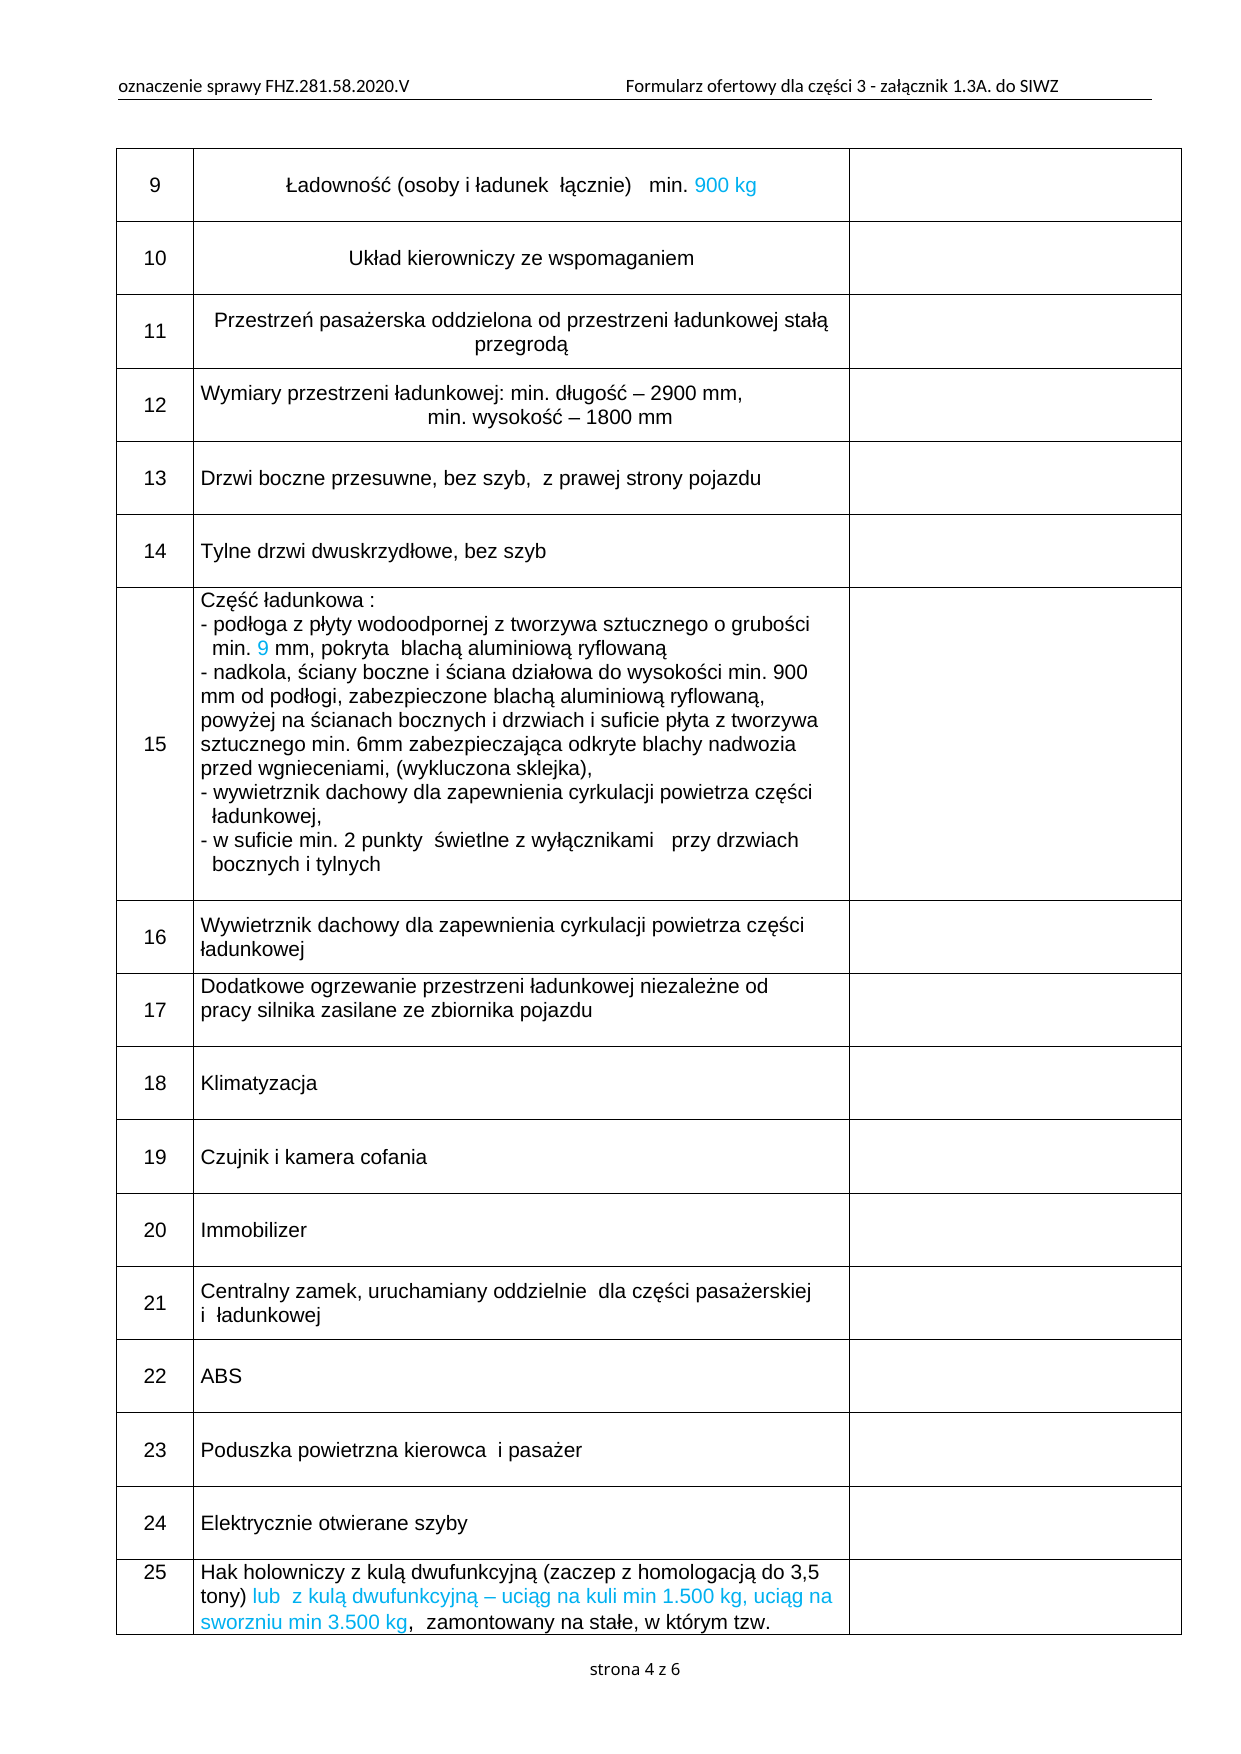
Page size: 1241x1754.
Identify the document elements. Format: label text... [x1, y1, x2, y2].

table_cell [850, 1047, 1181, 1119]
table_cell 11 [117, 295, 193, 367]
table_cell ABS [194, 1340, 849, 1412]
table_cell Elektrycznie otwierane szyby [194, 1487, 849, 1559]
table_cell [850, 1340, 1181, 1412]
table_cell Przestrzeń pasażerska oddzielona od przestrzeni ładunkowej stałą przegrodą [194, 295, 849, 367]
table_cell Drzwi boczne przesuwne, bez szyb, z prawej strony pojazdu [194, 442, 849, 514]
table_cell 19 [117, 1120, 193, 1193]
table_cell 14 [117, 515, 193, 587]
table_cell [850, 295, 1181, 367]
table_cell 23 [117, 1413, 193, 1486]
table_cell Część ładunkowa : - podłoga z płyty wodoodpornej z tworzywa sztucznego o grubości min. 9 mm, pokryta blachą aluminiową ryflowaną - nadkola, ściany boczne i ściana działowa do wysokości min. 900 mm od podłogi, zabezpieczone blachą aluminiową ryflowaną, powyżej na ścianach bocznych i drzwiach i suficie płyta z tworzywa sztucznego min. 6mm zabezpieczająca odkryte blachy nadwozia przed wgnieceniami, (wykluczona sklejka), - wywietrznik dachowy dla zapewnienia cyrkulacji powietrza części ładunkowej, - w suficie min. 2 punkty świetlne z wyłącznikami przy drzwiach bocznych i tylnych [194, 588, 849, 900]
table_cell [850, 1560, 1181, 1634]
table_cell [850, 901, 1181, 973]
table_cell 12 [117, 369, 193, 441]
table_cell Wywietrznik dachowy dla zapewnienia cyrkulacji powietrza części ładunkowej [194, 901, 849, 973]
table_cell 17 [117, 974, 193, 1046]
table_cell 9 [117, 149, 193, 221]
table_cell [850, 1267, 1181, 1339]
table_cell Wymiary przestrzeni ładunkowej: min. długość – 2900 mm, min. wysokość – 1800 mm [194, 369, 849, 441]
table_cell [850, 442, 1181, 514]
table_cell [850, 588, 1181, 900]
table_cell 18 [117, 1047, 193, 1119]
table_cell 20 [117, 1194, 193, 1266]
table_cell Dodatkowe ogrzewanie przestrzeni ładunkowej niezależne od pracy silnika zasilane ze zbiornika pojazdu [194, 974, 849, 1046]
table_cell [850, 1194, 1181, 1266]
table_cell 21 [117, 1267, 193, 1339]
table_cell Ładowność (osoby i ładunek łącznie) min. 900 kg [194, 149, 849, 221]
table_cell 15 [117, 588, 193, 900]
table_cell [850, 369, 1181, 441]
table_cell 25 [117, 1560, 193, 1634]
table_cell 24 [117, 1487, 193, 1559]
table_cell 22 [117, 1340, 193, 1412]
table_cell Czujnik i kamera cofania [194, 1120, 849, 1193]
table_cell [850, 149, 1181, 221]
table_cell [850, 222, 1181, 294]
table_cell Układ kierowniczy ze wspomaganiem [194, 222, 849, 294]
table_cell [850, 1487, 1181, 1559]
table_cell 10 [117, 222, 193, 294]
table_cell Poduszka powietrzna kierowca i pasażer [194, 1413, 849, 1486]
table_cell Centralny zamek, uruchamiany oddzielnie dla części pasażerskiej i ładunkowej [194, 1267, 849, 1339]
table_cell [850, 515, 1181, 587]
table_cell Klimatyzacja [194, 1047, 849, 1119]
table_cell 13 [117, 442, 193, 514]
table_cell Immobilizer [194, 1194, 849, 1266]
table_cell [850, 1120, 1181, 1193]
table_cell [850, 1413, 1181, 1486]
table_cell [194, 1560, 849, 1634]
table_cell Tylne drzwi dwuskrzydłowe, bez szyb [194, 515, 849, 587]
table_cell 16 [117, 901, 193, 973]
table_cell [850, 974, 1181, 1046]
